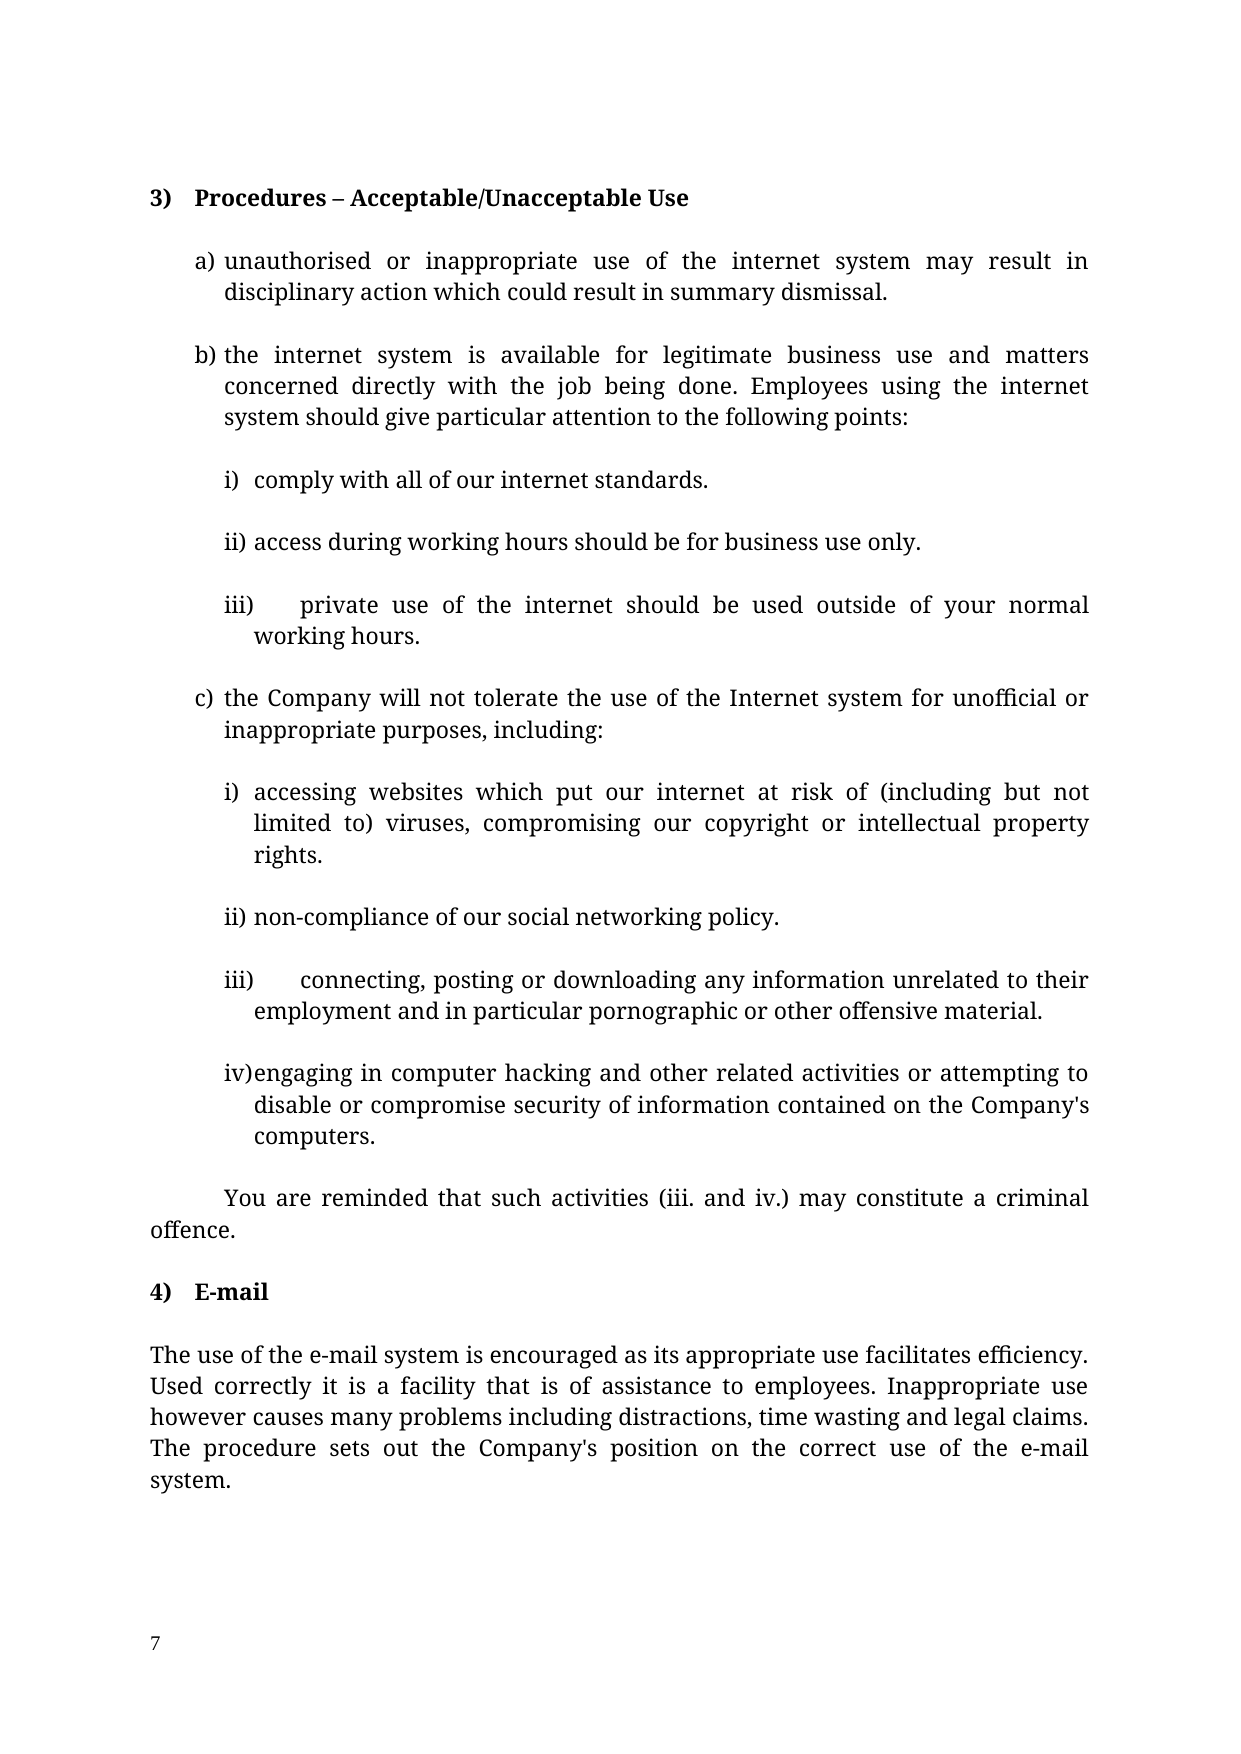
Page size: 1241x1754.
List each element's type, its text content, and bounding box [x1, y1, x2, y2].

list Procedures – Acceptable/Unacceptable Use [150, 182, 1090, 214]
list private use of the internet should be used outside of your normal working hours. [224, 589, 1090, 651]
list E-mail [150, 1276, 1090, 1307]
list connecting, posting or downloading any information unrelated to their employment and in particular pornographic or other offensive material. [224, 964, 1090, 1026]
text You are reminded that such activities (iii. and iv.) may constitute a criminal offence. [150, 1182, 1090, 1245]
list unauthorised or inappropriate use of the internet system may result in disciplinary action which could result in summary dismissal. [194, 245, 1090, 307]
list non-compliance of our social networking policy. [224, 901, 1090, 932]
list accessing websites which put our internet at risk of (including but not limited to) viruses, compromising our copyright or intellectual property rights. [224, 776, 1090, 870]
list the Company will not tolerate the use of the Internet system for unofficial or inappropriate purposes, including: [194, 682, 1090, 745]
list engaging in computer hacking and other related activities or attempting to disable or compromise security of information contained on the Company's computers. [224, 1057, 1090, 1151]
text The use of the e-mail system is encouraged as its appropriate use facilitates efficiency. Used correctly it is a facility that is of assistance to employees. Inappropriate use however causes many problems including distractions, time wasting and legal claims. The procedure sets out the Company's position on the correct use of the e-mail system. [150, 1339, 1090, 1495]
list comply with all of our internet standards. [224, 464, 1090, 495]
list the internet system is available for legitimate business use and matters concerned directly with the job being done. Employees using the internet system should give particular attention to the following points: [194, 339, 1090, 432]
list access during working hours should be for business use only. [224, 526, 1090, 557]
